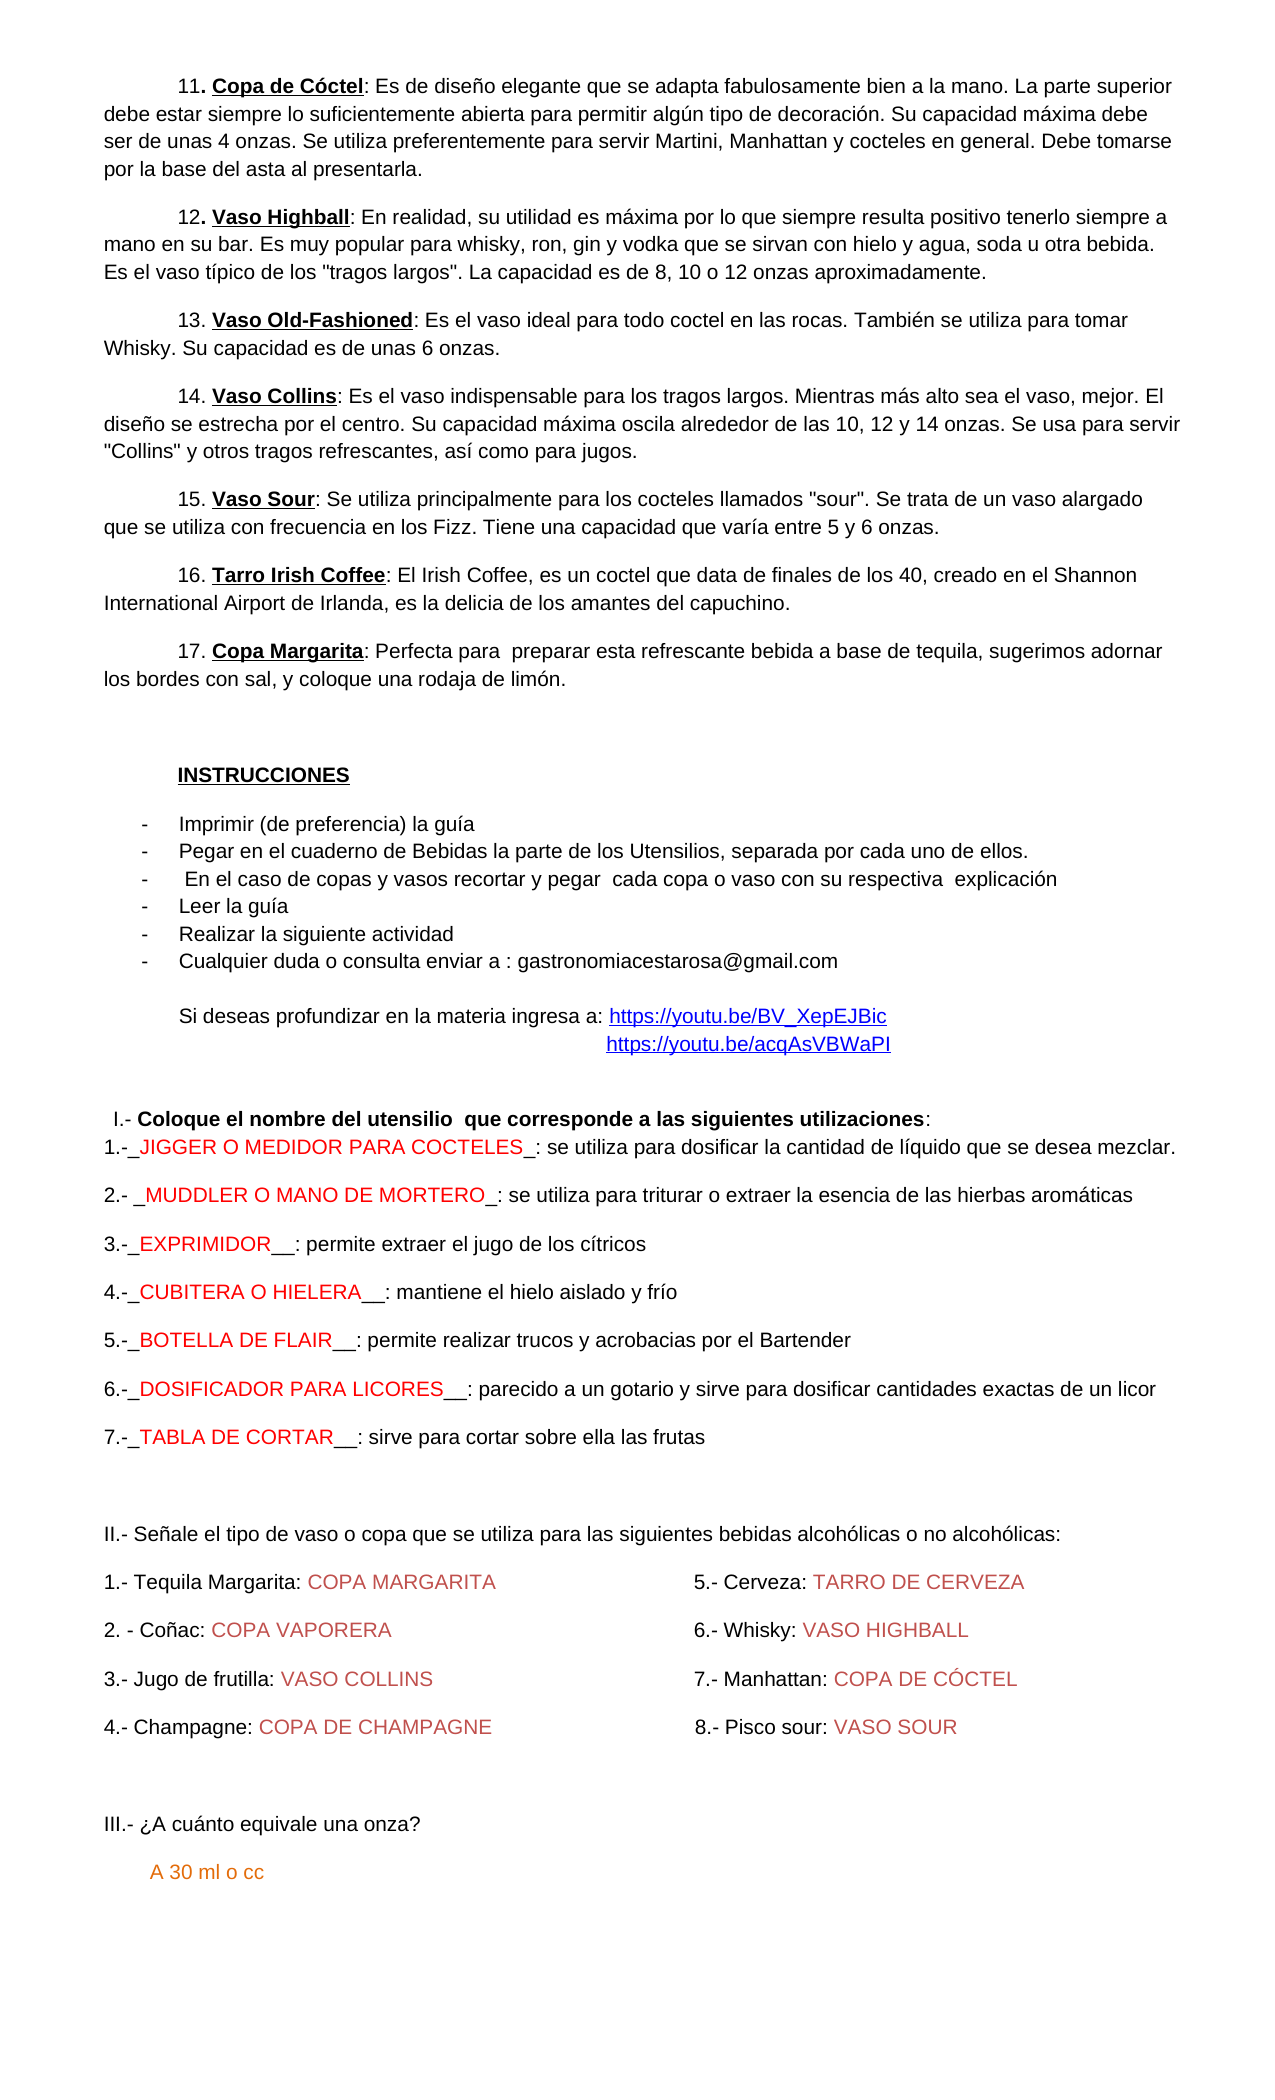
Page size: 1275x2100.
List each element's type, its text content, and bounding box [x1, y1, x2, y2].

text 16. Tarro Irish Coffee: El Irish Coffee, es un coctel que data de finales de los 40, creado en el Shannon International Airport de Irlanda, es la delicia de los amantes del capuchino. [103, 563, 1181, 614]
text 17. Copa Margarita: Perfecta para preparar esta refrescante bebida a base de tequila, sugerimos adornar los bordes con sal, y coloque una rodaja de limón. [103, 639, 1181, 690]
text II.- Señale el tipo de vaso o copa que se utiliza para las siguientes bebidas alcohólicas o no alcohólicas: [103, 1522, 1181, 1546]
text 2. - Coñac: COPA VAPORERA 6.- Whisky: VASO HIGHBALL [103, 1618, 1181, 1642]
text A 30 ml o cc [103, 1860, 1181, 1884]
list Imprimir (de preferencia) la guía [141, 811, 1181, 835]
text 12. Vaso Highball: En realidad, su utilidad es máxima por lo que siempre resulta positivo tenerlo siempre a mano en su bar. Es muy popular para whisky, ron, gin y vodka que se sirvan con hielo y agua, soda u otra bebida. Es el vaso típico de los "tragos largos". La capacidad es de 8, 10 o 12 onzas aproximadamente. [103, 205, 1181, 284]
text 11. Copa de Cóctel: Es de diseño elegante que se adapta fabulosamente bien a la mano. La parte superior debe estar siempre lo suficientemente abierta para permitir algún tipo de decoración. Su capacidad máxima debe ser de unas 4 onzas. Se utiliza preferentemente para servir Martini, Manhattan y cocteles en general. Debe tomarse por la base del asta al presentarla. [103, 74, 1181, 180]
text 3.- Jugo de frutilla: VASO COLLINS 7.- Manhattan: COPA DE CÓCTEL [103, 1667, 1181, 1691]
text 6.-_DOSIFICADOR PARA LICORES__: parecido a un gotario y sirve para dosificar cantidades exactas de un licor [103, 1377, 1181, 1401]
list Si deseas profundizar en la materia ingresa a: https://youtu.be/BV_XepEJBic [178, 1004, 1181, 1028]
list En el caso de copas y vasos recortar y pegar cada copa o vaso con su respectiva explicación [141, 866, 1181, 890]
text 1.- Tequila Margarita: COPA MARGARITA 5.- Cerveza: TARRO DE CERVEZA [103, 1570, 1181, 1594]
text 1.-_JIGGER O MEDIDOR PARA COCTELES_: se utiliza para dosificar la cantidad de líquido que se desea mezclar. [103, 1135, 1181, 1159]
text 14. Vaso Collins: Es el vaso indispensable para los tragos largos. Mientras más alto sea el vaso, mejor. El diseño se estrecha por el centro. Su capacidad máxima oscila alrededor de las 10, 12 y 14 onzas. Se usa para servir "Collins" y otros tragos refrescantes, así como para jugos. [103, 384, 1181, 463]
list Pegar en el cuaderno de Bebidas la parte de los Utensilios, separada por cada uno de ellos. [141, 839, 1181, 863]
text 4.- Champagne: COPA DE CHAMPAGNE 8.- Pisco sour: VASO SOUR [103, 1715, 1181, 1739]
text 3.-_EXPRIMIDOR__: permite extraer el jugo de los cítricos [103, 1232, 1181, 1256]
list Cualquier duda o consulta enviar a : gastronomiacestarosa@gmail.com [141, 949, 1181, 973]
list Realizar la siguiente actividad [141, 921, 1181, 945]
list https://youtu.be/acqAsVBWaPI [178, 1031, 1181, 1055]
text 7.-_TABLA DE CORTAR__: sirve para cortar sobre ella las frutas [103, 1425, 1181, 1449]
list Leer la guía [141, 894, 1181, 918]
text III.- ¿A cuánto equivale una onza? [103, 1812, 1181, 1836]
text I.- Coloque el nombre del utensilio que corresponde a las siguientes utilizaciones: [103, 1107, 1181, 1131]
text 15. Vaso Sour: Se utiliza principalmente para los cocteles llamados "sour". Se trata de un vaso alargado que se utiliza con frecuencia en los Fizz. Tiene una capacidad que varía entre 5 y 6 onzas. [103, 487, 1181, 539]
text 2.- _MUDDLER O MANO DE MORTERO_: se utiliza para triturar o extraer la esencia de las hierbas aromáticas [103, 1183, 1181, 1207]
text 13. Vaso Old-Fashioned: Es el vaso ideal para todo coctel en las rocas. También se utiliza para tomar Whisky. Su capacidad es de unas 6 onzas. [103, 308, 1181, 359]
text 4.-_CUBITERA O HIELERA__: mantiene el hielo aislado y frío [103, 1280, 1181, 1304]
text 5.-_BOTELLA DE FLAIR__: permite realizar trucos y acrobacias por el Bartender [103, 1328, 1181, 1352]
text INSTRUCCIONES [103, 763, 1181, 787]
